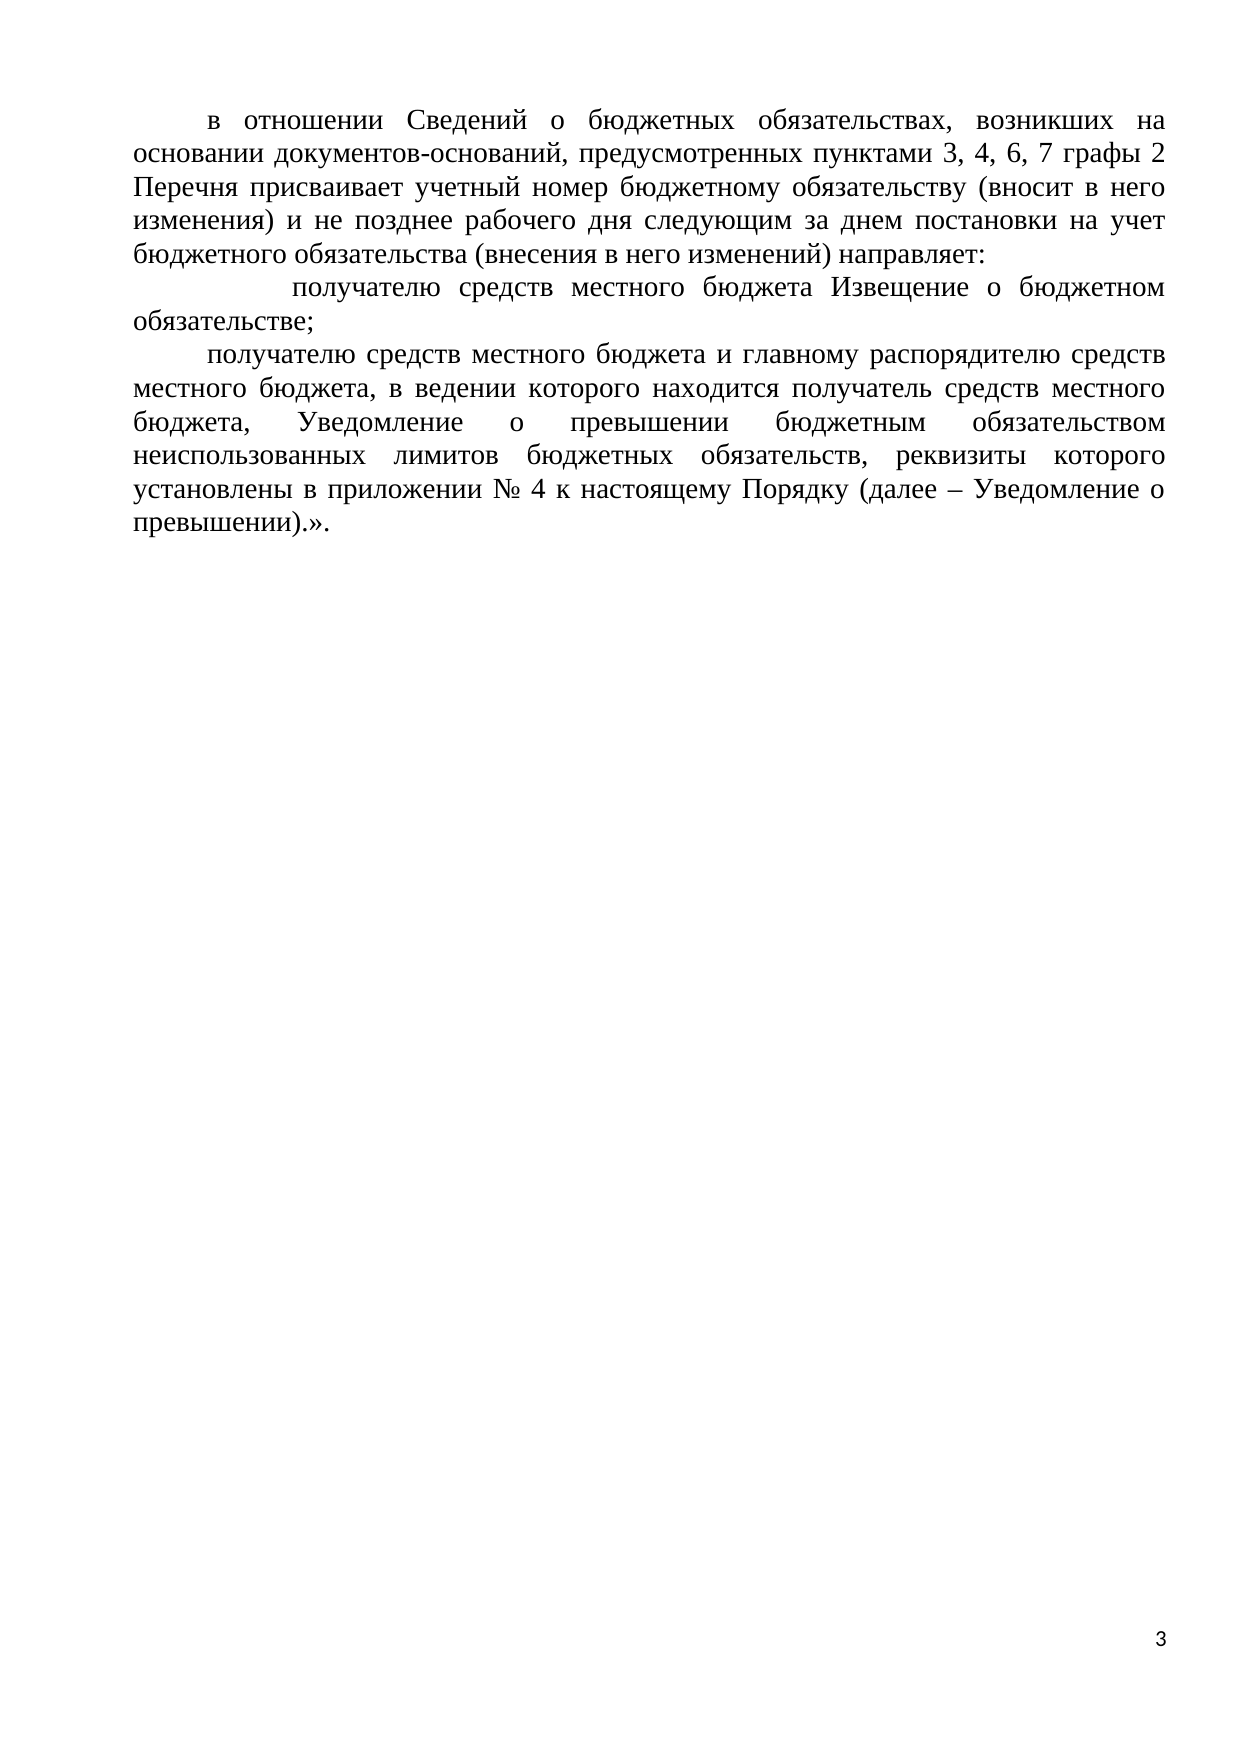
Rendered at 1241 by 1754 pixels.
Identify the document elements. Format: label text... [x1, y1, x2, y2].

text получателю средств местного бюджета и главному распорядителю средств местного бюджета, в ведении которого находится получатель средств местного бюджета, Уведомление о превышении бюджетным обязательством неиспользованных лимитов бюджетных обязательств, реквизиты которого установлены в приложении № 4 к настоящему Порядку (далее – Уведомление о превышении).». [133, 337, 1167, 538]
text получателю средств местного бюджета Извещение о бюджетном обязательстве; [133, 269, 1167, 337]
text в отношении Сведений о бюджетных обязательствах, возникших на основании документов-оснований, предусмотренных пунктами 3, 4, 6, 7 графы 2 Перечня присваивает учетный номер бюджетному обязательству (вносит в него изменения) и не позднее рабочего дня следующим за днем постановки на учет бюджетного обязательства (внесения в него изменений) направляет: [133, 102, 1167, 269]
